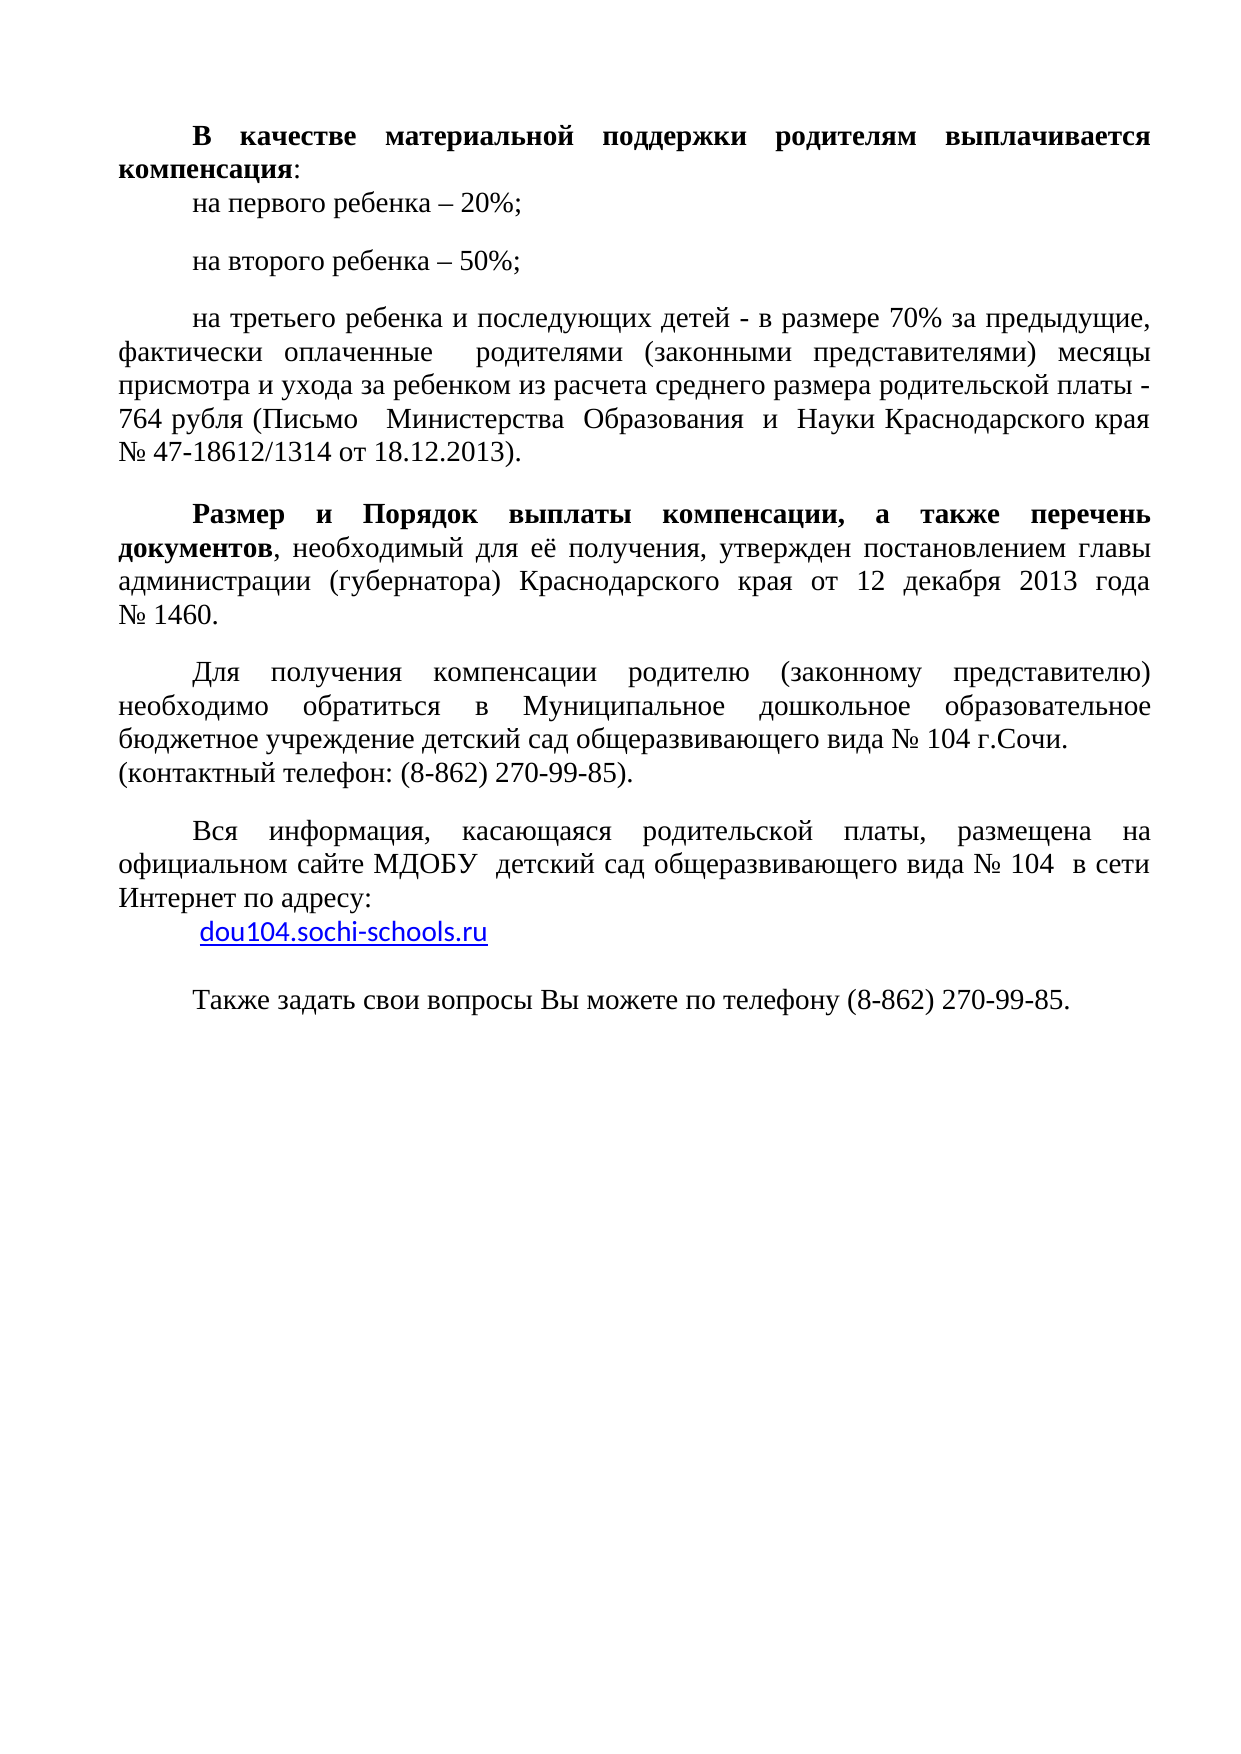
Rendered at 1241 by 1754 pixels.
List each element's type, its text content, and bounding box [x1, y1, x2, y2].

text (контактный телефон: (8-862) 270-99-85). [118, 755, 1152, 788]
text Вся информация, касающаяся родительской платы, размещена на официальном сайте МДОБУ детский сад общеразвивающего вида № 104 в сети Интернет по адресу: [118, 813, 1152, 913]
text Для получения компенсации родителю (законному представителю) необходимо обратиться в Муниципальное дошкольное образовательное бюджетное учреждение детский сад общеразвивающего вида № 104 г.Сочи. [118, 654, 1152, 755]
text на первого ребенка – 20%; [118, 185, 1152, 219]
text В качестве материальной поддержки родителям выплачивается компенсация: [118, 118, 1152, 185]
text Размер и Порядок выплаты компенсации, а также перечень документов, необходимый для её получения, утвержден постановлением главы администрации (губернатора) Краснодарского края от 12 декабря 2013 года № 1460. [118, 496, 1152, 630]
text на второго ребенка – 50%; [118, 243, 1152, 276]
text dou104.sochi-schools.ru [118, 913, 1152, 949]
text на третьего ребенка и последующих детей - в размере 70% за предыдущие, фактически оплаченные родителями (законными представителями) месяцы присмотра и ухода за ребенком из расчета среднего размера родительской платы - 764 рубля (Письмо Министерства Образования и Науки Краснодарского края № 47-18612/1314 от 18.12.2013). [118, 300, 1152, 468]
text Также задать свои вопросы Вы можете по телефону (8-862) 270-99-85. [118, 982, 1152, 1016]
